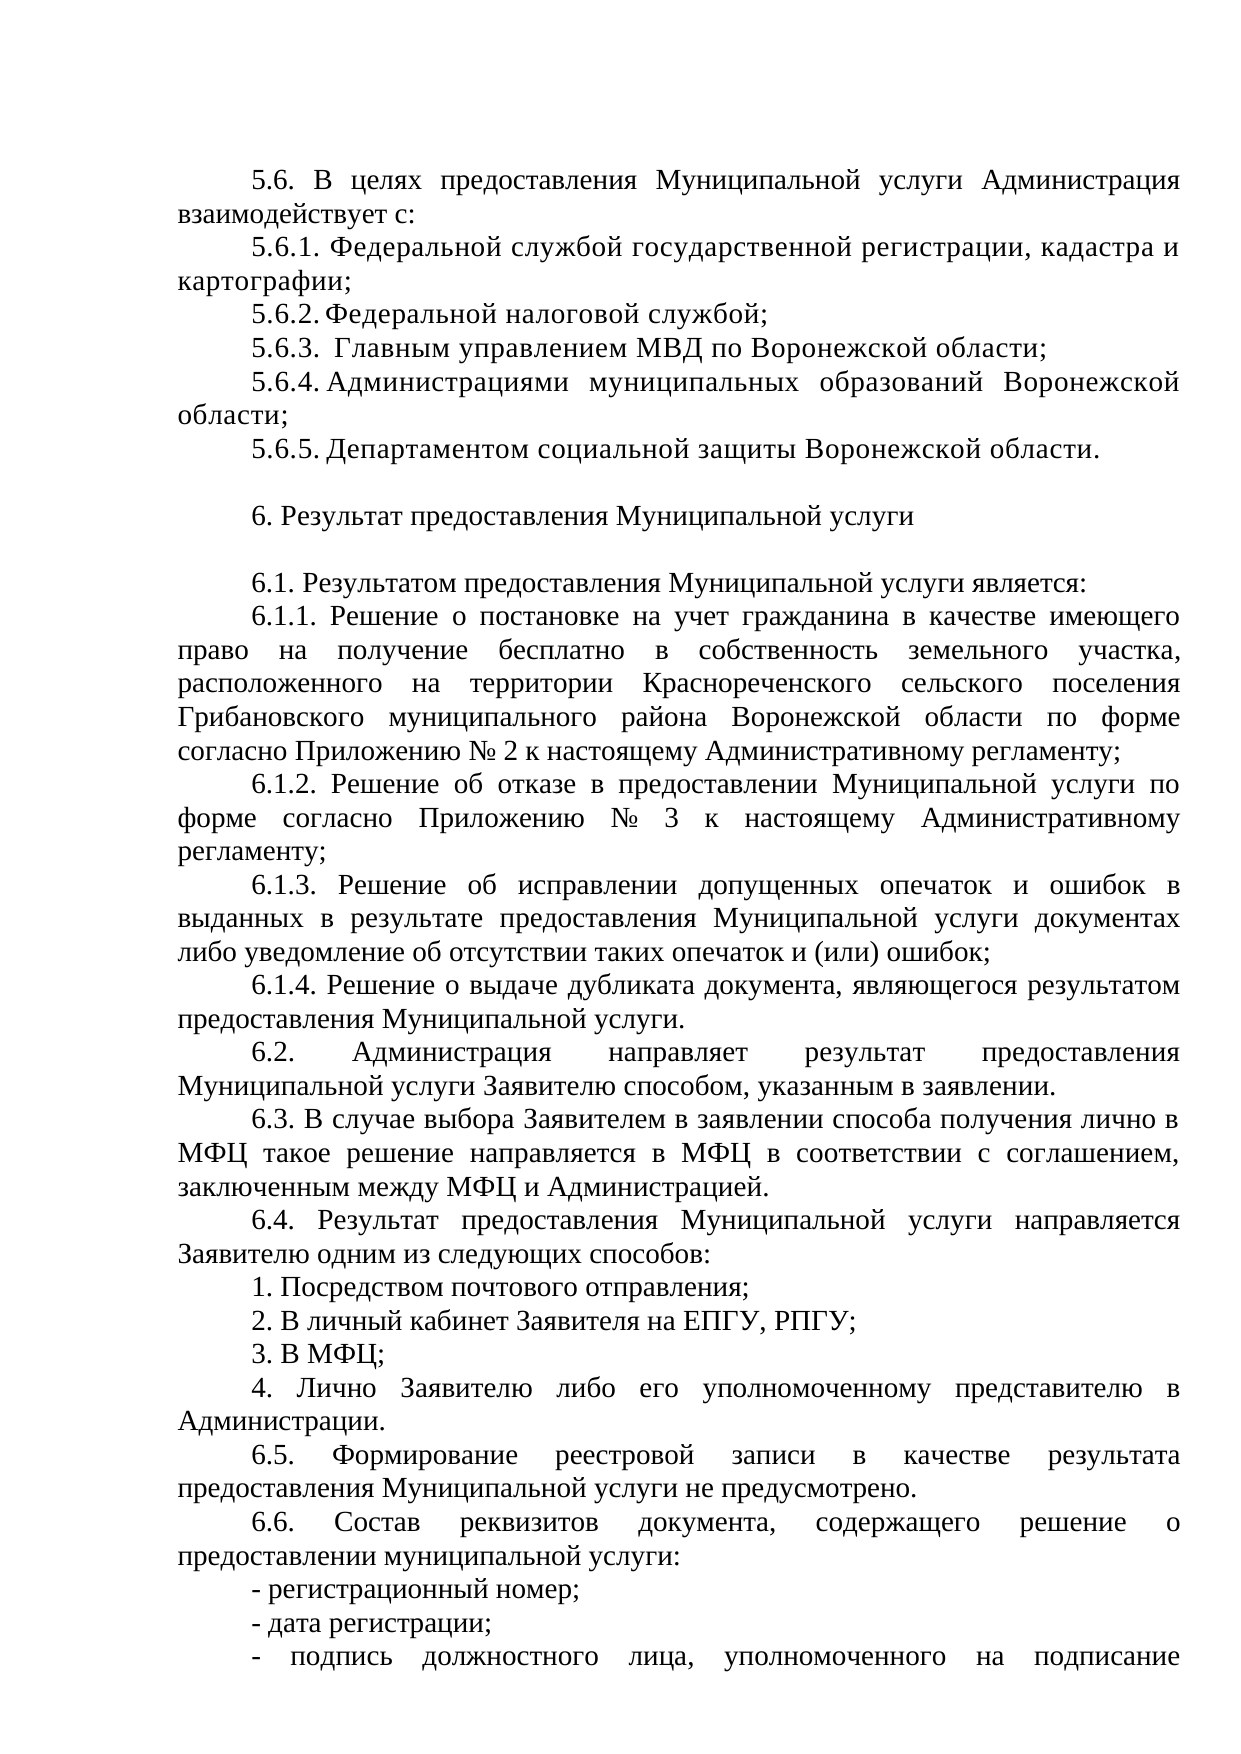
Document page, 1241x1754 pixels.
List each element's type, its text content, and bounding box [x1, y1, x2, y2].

list Федеральной налоговой службой; [177, 297, 1181, 330]
text 5.6. В целях предоставления Муниципальной услуги Администрация взаимодействует с: [177, 162, 1181, 229]
text 6.4. Результат предоставления Муниципальной услуги направляется Заявителю одним из следующих способов: [177, 1202, 1181, 1269]
list Главным управлением МВД по Воронежской области; [177, 330, 1181, 364]
text 2. В личный кабинет Заявителя на ЕПГУ, РПГУ; [177, 1303, 1181, 1336]
text 6.1.4. Решение о выдаче дубликата документа, являющегося результатом предоставления Муниципальной услуги. [177, 967, 1181, 1034]
text 6.3. В случае выбора Заявителем в заявлении способа получения лично в МФЦ такое решение направляется в МФЦ в соответствии с соглашением, заключенным между МФЦ и Администрацией. [177, 1102, 1181, 1202]
text - регистрационный номер; [177, 1571, 1181, 1605]
text 6. Результат предоставления Муниципальной услуги [177, 498, 1181, 531]
text 6.1.2. Решение об отказе в предоставлении Муниципальной услуги по форме согласно Приложению № 3 к настоящему Административному регламенту; [177, 766, 1181, 867]
text 6.2. Администрация направляет результат предоставления Муниципальной услуги Заявителю способом, указанным в заявлении. [177, 1034, 1181, 1102]
text 3. В МФЦ; [177, 1336, 1181, 1370]
text 5.6.1. Федеральной службой государственной регистрации, кадастра и картографии; [177, 229, 1181, 297]
text 1. Посредством почтового отправления; [177, 1269, 1181, 1303]
list Администрациями муниципальных образований Воронежской области; [177, 364, 1181, 431]
text - дата регистрации; [177, 1605, 1181, 1638]
text 6.6. Состав реквизитов документа, содержащего решение о предоставлении муниципальной услуги: [177, 1504, 1181, 1571]
text 6.1.3. Решение об исправлении допущенных опечаток и ошибок в выданных в результате предоставления Муниципальной услуги документах либо уведомление об отсутствии таких опечаток и (или) ошибок; [177, 867, 1181, 967]
text 6.1.1. Решение о постановке на учет гражданина в качестве имеющего право на получение бесплатно в собственность земельного участка, расположенного на территории Краснореченского сельского поселения Грибановского муниципального района Воронежской области по форме согласно Приложению № 2 к настоящему Административному регламенту; [177, 598, 1181, 766]
text 4. Лично Заявителю либо его уполномоченному представителю в Администрации. [177, 1370, 1181, 1437]
list Департаментом социальной защиты Воронежской области. [177, 431, 1181, 464]
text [177, 1638, 1181, 1672]
text 6.1. Результатом предоставления Муниципальной услуги является: [177, 565, 1181, 598]
text 6.5. Формирование реестровой записи в качестве результата предоставления Муниципальной услуги не предусмотрено. [177, 1437, 1181, 1504]
